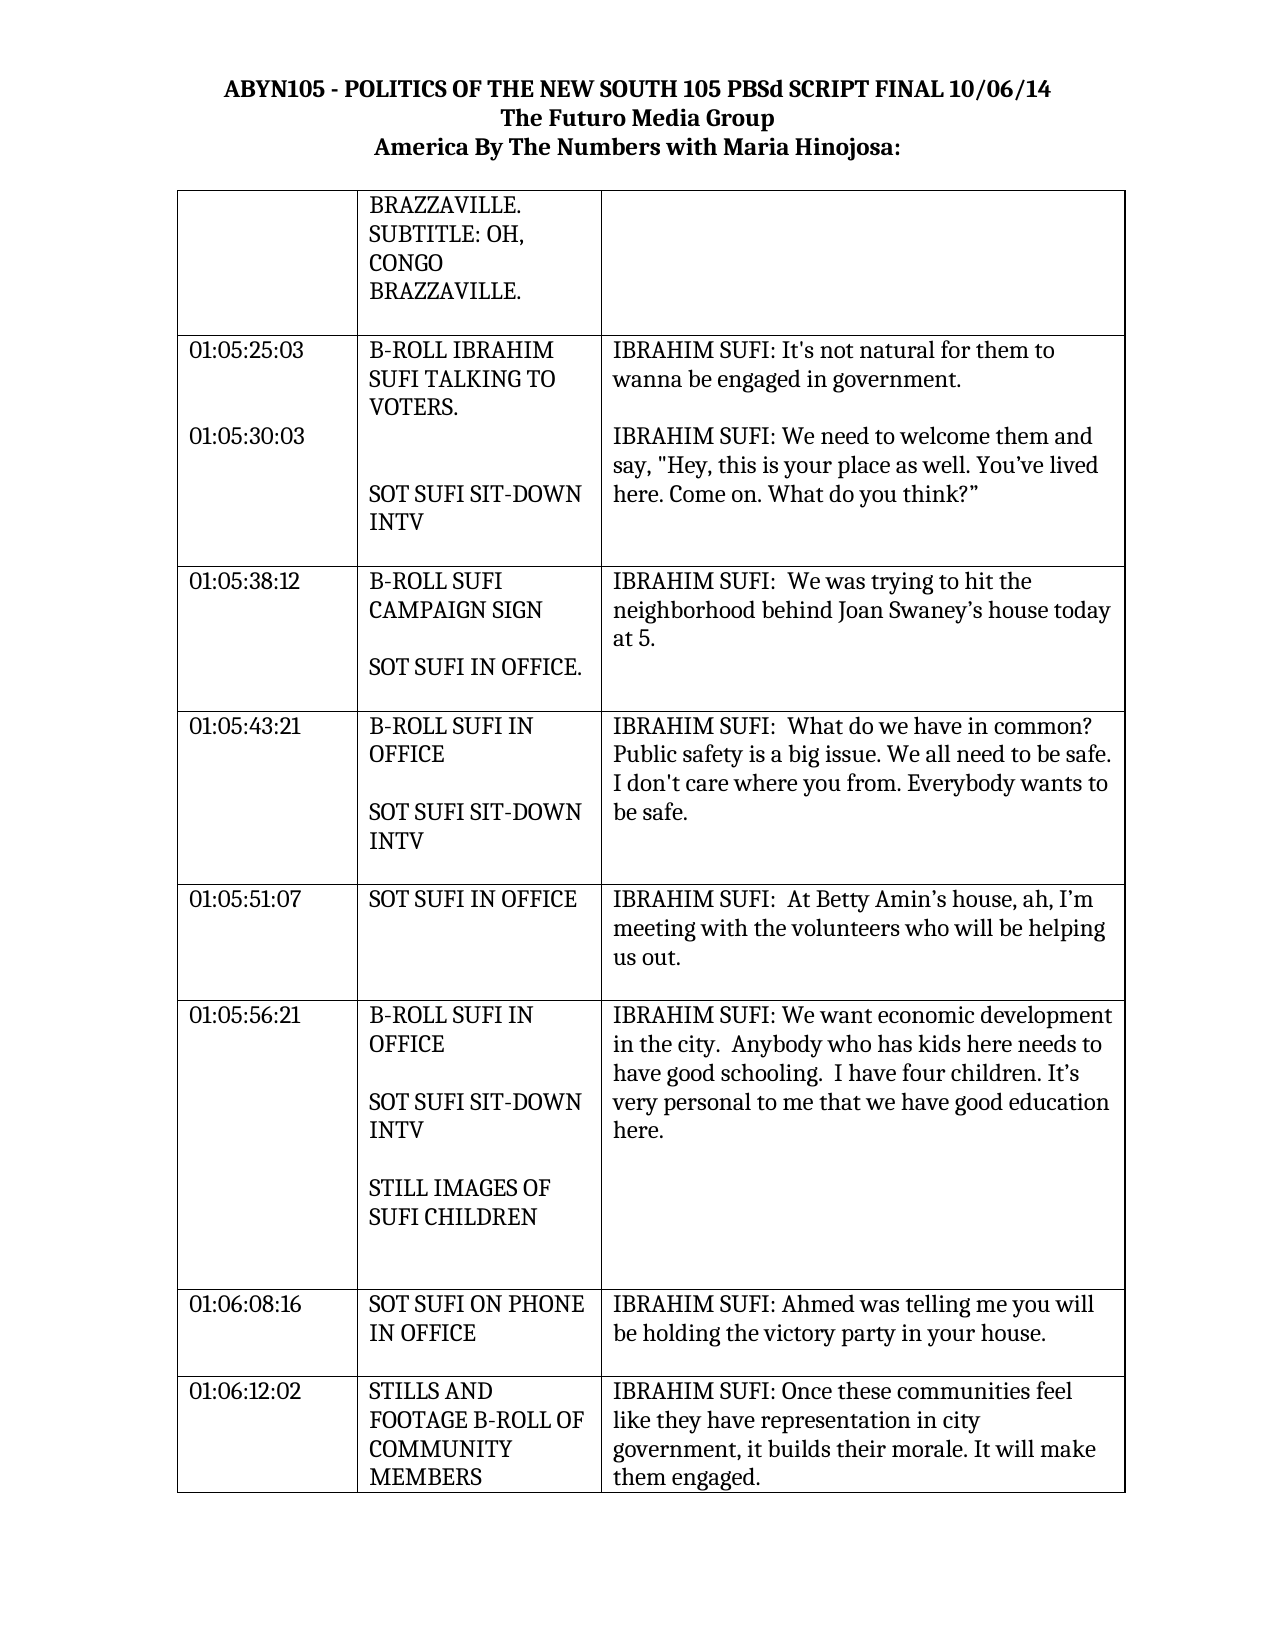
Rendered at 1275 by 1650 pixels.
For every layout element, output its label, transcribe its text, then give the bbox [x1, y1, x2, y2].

table_cell IBRAHIM SUFI: We want economic development in the city. Anybody who has kids here needs to have good schooling. I have four children. It’s very personal to me that we have good education here. [602, 1001, 1124, 1289]
table_cell SOT SUFI IN OFFICE [358, 885, 601, 1000]
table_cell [602, 191, 1124, 335]
table_cell IBRAHIM SUFI: At Betty Amin’s house, ah, I’m meeting with the volunteers who will be helping us out. [602, 885, 1124, 1000]
table_cell IBRAHIM SUFI: It's not natural for them to wanna be engaged in government. IBRAHIM SUFI: We need to welcome them and say, "Hey, this is your place as well. You’ve lived here. Come on. What do you think?” [602, 336, 1124, 566]
table_cell 01:05:43:21 [178, 712, 357, 884]
table_cell B-ROLL IBRAHIM SUFI TALKING TO VOTERS. SOT SUFI SIT-DOWN INTV [358, 336, 601, 566]
table_cell IBRAHIM SUFI: We was trying to hit the neighborhood behind Joan Swaney’s house today at 5. [602, 567, 1124, 711]
table_cell B-ROLL SUFI IN OFFICE SOT SUFI SIT-DOWN INTV [358, 712, 601, 884]
table_cell IBRAHIM SUFI: What do we have in common? Public safety is a big issue. We all need to be safe. I don't care where you from. Everybody wants to be safe. [602, 712, 1124, 884]
table_cell 01:05:56:21 [178, 1001, 357, 1289]
table_cell IBRAHIM SUFI: Ahmed was telling me you will be holding the victory party in your house. [602, 1290, 1124, 1376]
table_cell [358, 191, 601, 335]
table_cell 01:06:08:16 [178, 1290, 357, 1376]
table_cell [178, 191, 357, 335]
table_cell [358, 1377, 601, 1492]
table_cell 01:05:25:03 01:05:30:03 [178, 336, 357, 566]
table_cell 01:06:12:02 [178, 1377, 357, 1492]
table_cell 01:05:38:12 [178, 567, 357, 711]
table_cell B-ROLL SUFI CAMPAIGN SIGN SOT SUFI IN OFFICE. [358, 567, 601, 711]
table_cell SOT SUFI ON PHONE IN OFFICE [358, 1290, 601, 1376]
table_cell 01:05:51:07 [178, 885, 357, 1000]
table_cell B-ROLL SUFI IN OFFICE SOT SUFI SIT-DOWN INTV STILL IMAGES OF SUFI CHILDREN [358, 1001, 601, 1289]
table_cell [602, 1377, 1124, 1492]
